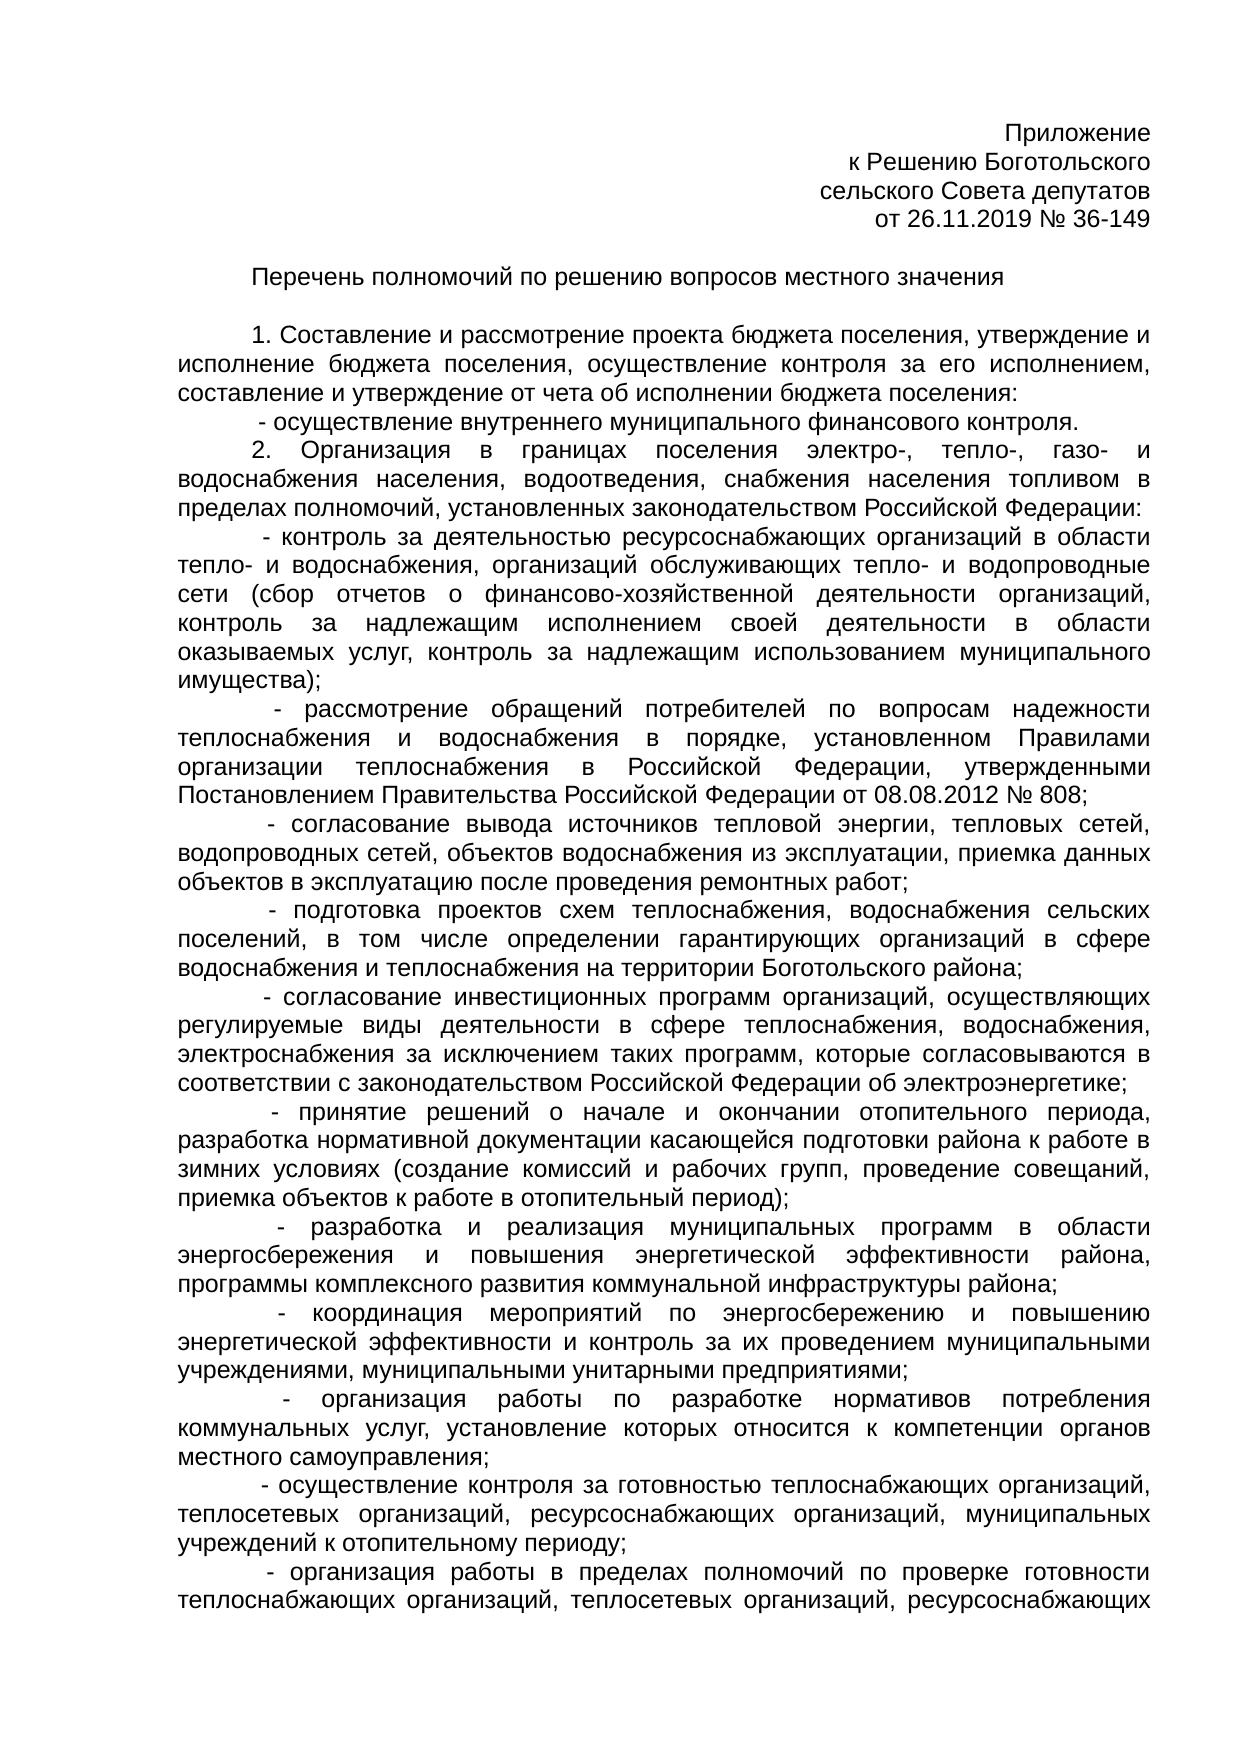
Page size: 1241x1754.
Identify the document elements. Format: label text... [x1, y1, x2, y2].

text к Решению Боготольского [177, 147, 1152, 176]
text - рассмотрение обращений потребителей по вопросам надежности теплоснабжения и водоснабжения в порядке, установленном Правилами организации теплоснабжения в Российской Федерации, утвержденными Постановлением Правительства Российской Федерации от 08.08.2012 № 808; [177, 694, 1152, 809]
text - организация работы по разработке нормативов потребления коммунальных услуг, установление которых относится к компетенции органов местного самоуправления; [177, 1384, 1152, 1470]
text - согласование вывода источников тепловой энергии, тепловых сетей, водопроводных сетей, объектов водоснабжения из эксплуатации, приемка данных объектов в эксплуатацию после проведения ремонтных работ; [177, 809, 1152, 895]
text Перечень полномочий по решению вопросов местного значения [177, 262, 1152, 291]
text - осуществление контроля за готовностью теплоснабжающих организаций, теплосетевых организаций, ресурсоснабжающих организаций, муниципальных учреждений к отопительному периоду; [177, 1470, 1152, 1557]
text 2. Организация в границах поселения электро-, тепло-, газо- и водоснабжения населения, водоотведения, снабжения населения топливом в пределах полномочий, установленных законодательством Российской Федерации: [177, 435, 1152, 522]
text - осуществление внутреннего муниципального финансового контроля. [177, 407, 1152, 435]
text Приложение [177, 118, 1152, 147]
text сельского Совета депутатов [177, 176, 1152, 204]
text - контроль за деятельностью ресурсоснабжающих организаций в области тепло- и водоснабжения, организаций обслуживающих тепло- и водопроводные сети (сбор отчетов о финансово-хозяйственной деятельности организаций, контроль за надлежащим исполнением своей деятельности в области оказываемых услуг, контроль за надлежащим использованием муниципального имущества); [177, 522, 1152, 694]
text 1. Составление и рассмотрение проекта бюджета поселения, утверждение и исполнение бюджета поселения, осуществление контроля за его исполнением, составление и утверждение от чета об исполнении бюджета поселения: [177, 320, 1152, 407]
text - согласование инвестиционных программ организаций, осуществляющих регулируемые виды деятельности в сфере теплоснабжения, водоснабжения, электроснабжения за исключением таких программ, которые согласовываются в соответствии с законодательством Российской Федерации об электроэнергетике; [177, 982, 1152, 1097]
text - координация мероприятий по энергосбережению и повышению энергетической эффективности и контроль за их проведением муниципальными учреждениями, муниципальными унитарными предприятиями; [177, 1298, 1152, 1384]
text - принятие решений о начале и окончании отопительного периода, разработка нормативной документации касающейся подготовки района к работе в зимних условиях (создание комиссий и рабочих групп, проведение совещаний, приемка объектов к работе в отопительный период); [177, 1097, 1152, 1212]
text - разработка и реализация муниципальных программ в области энергосбережения и повышения энергетической эффективности района, программы комплексного развития коммунальной инфраструктуры района; [177, 1212, 1152, 1298]
text - подготовка проектов схем теплоснабжения, водоснабжения сельских поселений, в том числе определении гарантирующих организаций в сфере водоснабжения и теплоснабжения на территории Боготольского района; [177, 895, 1152, 982]
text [177, 1557, 1152, 1614]
text от 26.11.2019 № 36-149 [177, 204, 1152, 233]
